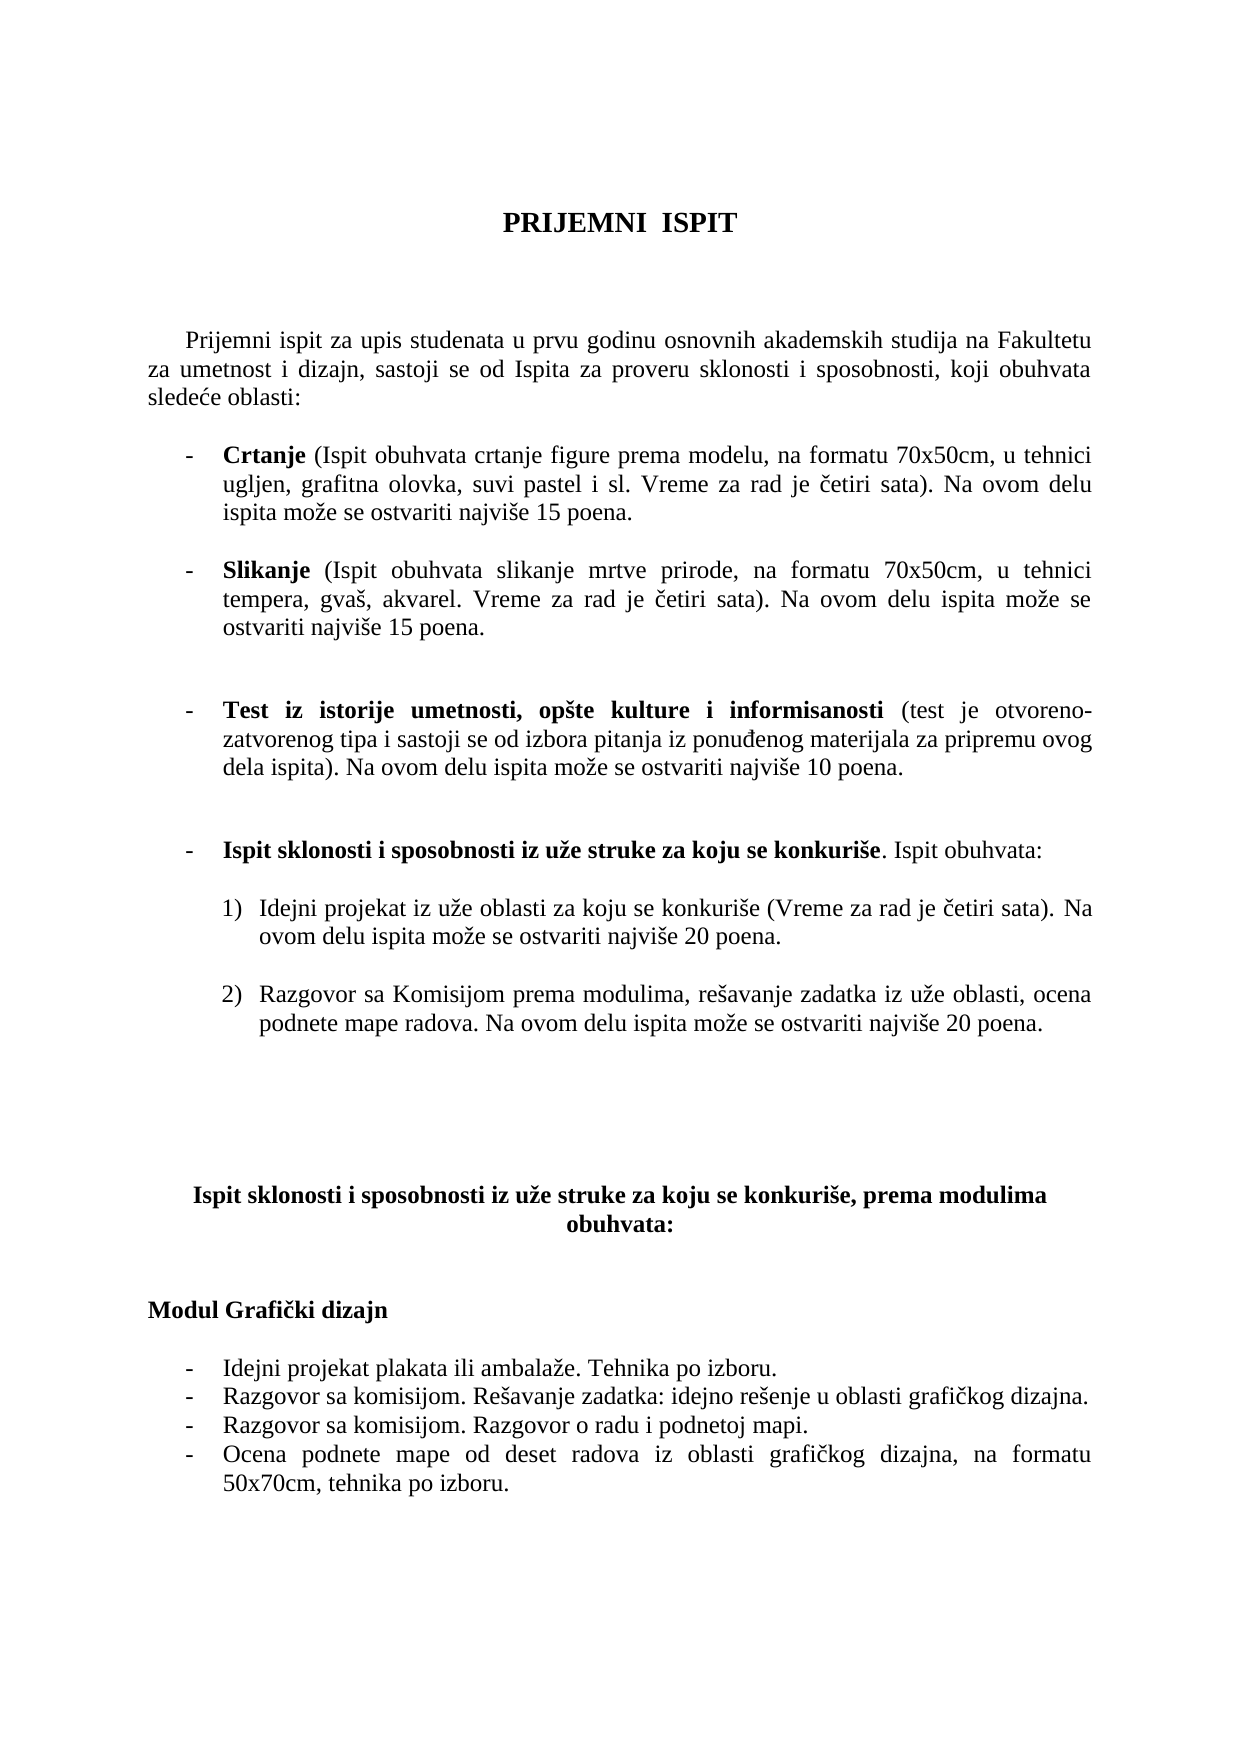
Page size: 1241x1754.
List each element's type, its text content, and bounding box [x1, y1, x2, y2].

list Razgovor sa Komisijom prema modulima, rešavanje zadatka iz uže oblasti, ocena podnete mape radova. Na ovom delu ispita može se ostvariti najviše 20 poena. [221, 979, 1093, 1036]
list Razgovor sa komisijom. Razgovor o radu i podnetoj mapi. [185, 1410, 1093, 1439]
list Ispit sklonosti i sposobnosti iz uže struke za koju se konkuriše. Ispit obuhvata: [185, 835, 1093, 864]
text PRIJEMNI ISPIT [148, 205, 1093, 239]
list Crtanje (Ispit obuhvata crtanje figure prema modelu, na formatu 70x50cm, u tehnici ugljen, grafitna olovka, suvi pastel i sl. Vreme za rad je četiri sata). Na ovom delu ispita može se ostvariti najviše 15 poena. [185, 440, 1093, 526]
text Prijemni ispit za upis studenata u prvu godinu osnovnih akademskih studija na Fakultetu za umetnost i dizajn, sastoji se od Ispita za proveru sklonosti i sposobnosti, koji obuhvata sledeće oblasti: [148, 325, 1093, 411]
list Razgovor sa komisijom. Rešavanje zadatka: idejno rešenje u oblasti grafičkog dizajna. [185, 1381, 1093, 1410]
text Modul Grafički dizajn [148, 1295, 1093, 1324]
list Idejni projekat plakata ili ambalaže. Tehnika po izboru. [185, 1353, 1093, 1381]
list Idejni projekat iz uže oblasti za koju se konkuriše (Vreme za rad je četiri sata). Na ovom delu ispita može se ostvariti najviše 20 poena. [221, 893, 1093, 950]
text Ispit sklonosti i sposobnosti iz uže struke za koju se konkuriše, prema modulima obuhvata: [148, 1180, 1093, 1238]
list Ocena podnete mape od deset radova iz oblasti grafičkog dizajna, na formatu 50x70cm, tehnika po izboru. [185, 1439, 1093, 1496]
list Test iz istorije umetnosti, opšte kulture i informisanosti (test je otvoreno-zatvorenog tipa i sastoji se od izbora pitanja iz ponuđenog materijala za pripremu ovog dela ispita). Na ovom delu ispita može se ostvariti najviše 10 poena. [185, 695, 1093, 781]
list Slikanje (Ispit obuhvata slikanje mrtve prirode, na formatu 70x50cm, u tehnici tempera, gvaš, akvarel. Vreme za rad je četiri sata). Na ovom delu ispita može se ostvariti najviše 15 poena. [185, 555, 1093, 641]
